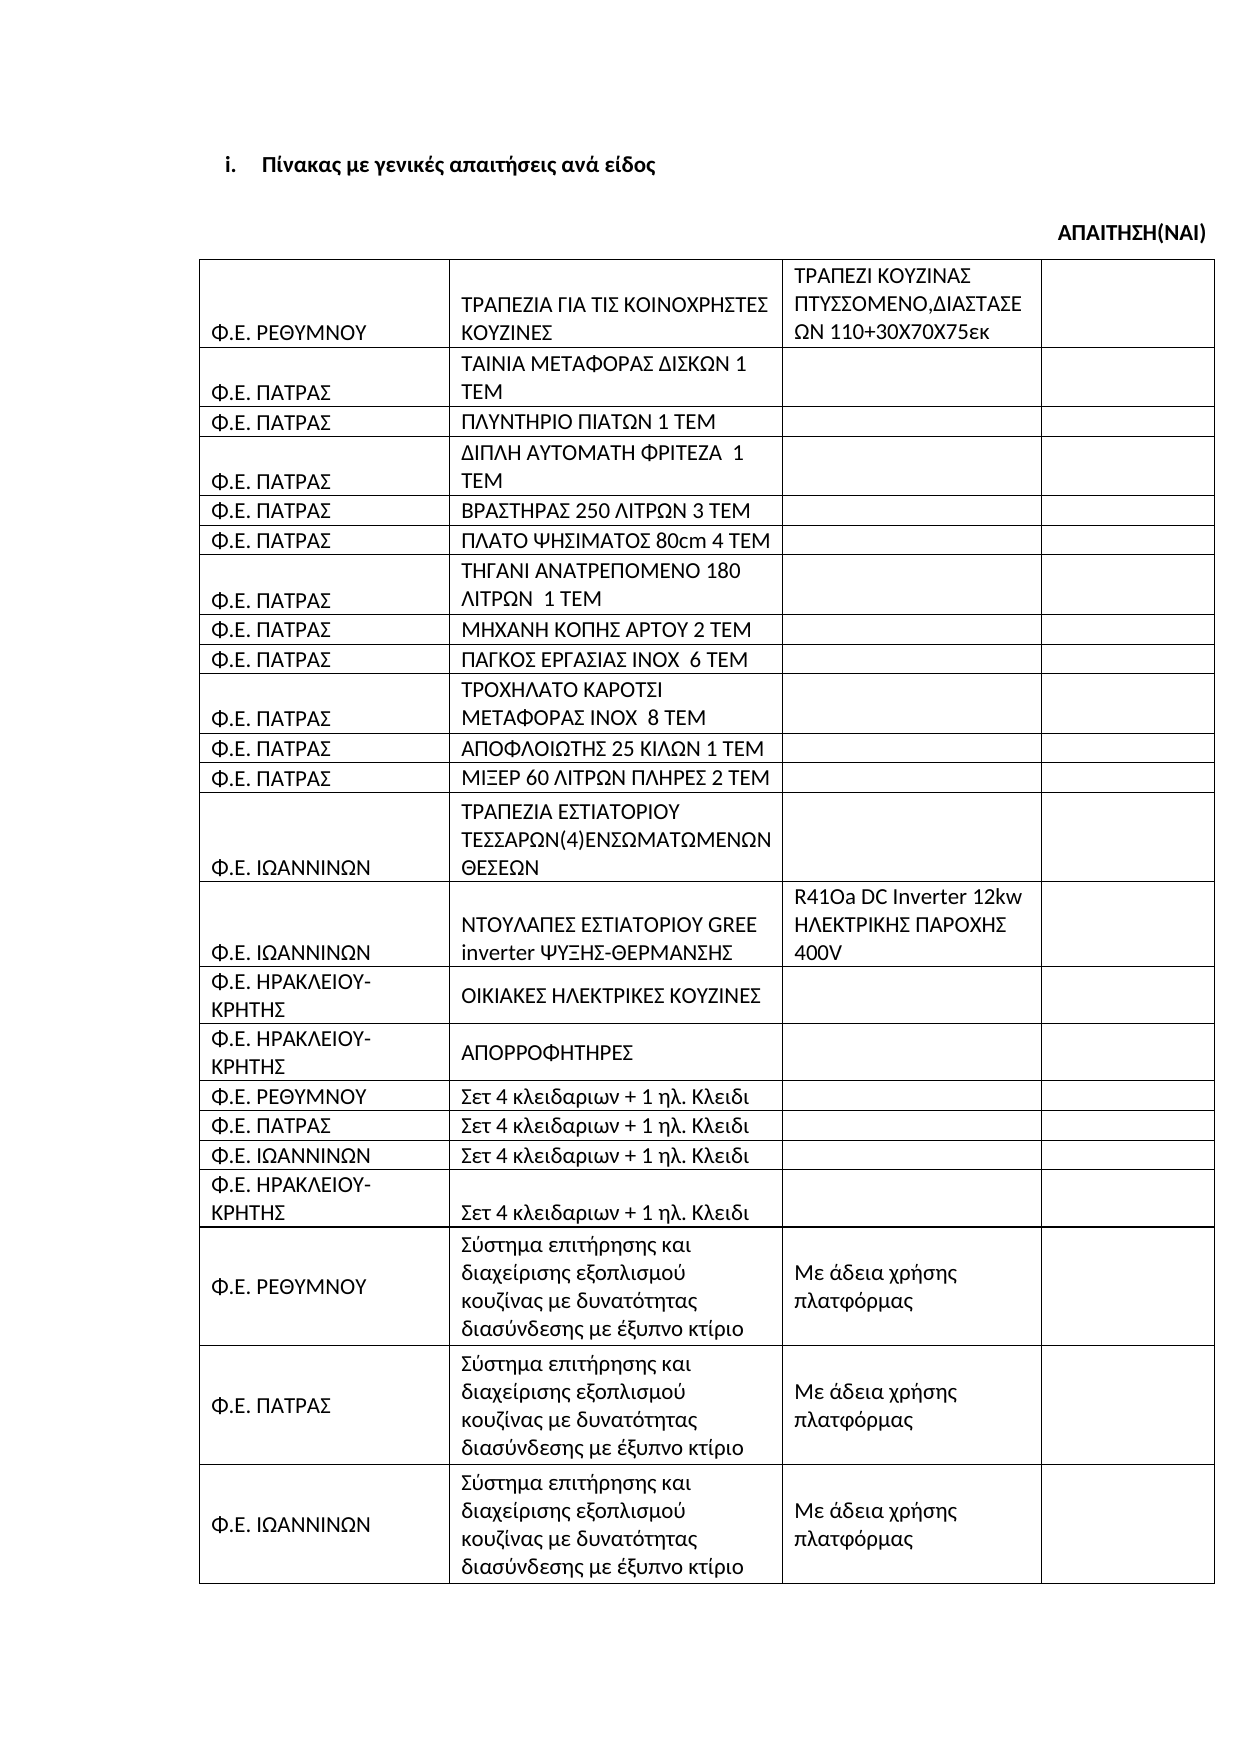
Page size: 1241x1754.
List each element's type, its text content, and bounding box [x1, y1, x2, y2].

table_cell Φ.Ε. ΠΑΤΡΑΣ [200, 1111, 449, 1139]
table_header ΤΡΑΠΕΖΙ ΚΟΥΖΙΝΑΣ ΠΤΥΣΣΟΜΕΝΟ,ΔΙΑΣΤΑΣΕΩΝ 110+30Χ70Χ75εκ [783, 260, 1041, 347]
table_cell ΤΡΟΧΗΛΑΤΟ ΚΑΡΟΤΣΙ ΜΕΤΑΦΟΡΑΣ INOX 8 ΤΕΜ [450, 674, 782, 732]
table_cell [450, 1465, 782, 1583]
table_cell [1042, 1111, 1214, 1139]
table_cell [783, 437, 1041, 495]
table_cell [783, 734, 1041, 762]
table_cell [783, 645, 1041, 673]
table_cell Σύστημα επιτήρησης και διαχείρισης εξοπλισμού κουζίνας με δυνατότητας διασύνδεσης με έξυπνο κτίριο [450, 1228, 782, 1345]
table_cell Φ.Ε. ΠΑΤΡΑΣ [200, 1346, 449, 1464]
table_cell [1042, 407, 1214, 436]
table_cell [783, 1024, 1041, 1080]
table_cell Φ.Ε. ΗΡΑΚΛΕΙΟΥ-ΚΡΗΤΗΣ [200, 1024, 449, 1080]
table_cell Φ.Ε. ΠΑΤΡΑΣ [200, 645, 449, 673]
table_cell Φ.Ε. ΠΑΤΡΑΣ [200, 763, 449, 792]
table_cell Φ.Ε. ΡΕΘΥΜΝΟΥ [200, 1228, 449, 1345]
table_cell [783, 967, 1041, 1023]
table_header Φ.Ε. ΡΕΘΥΜΝΟΥ [200, 260, 449, 347]
table_cell ΠΑΓΚΟΣ ΕΡΓΑΣΙΑΣ INOX 6 TEM [450, 645, 782, 673]
table_cell Φ.Ε. ΠΑΤΡΑΣ [200, 407, 449, 436]
table_cell [783, 1081, 1041, 1110]
table_cell ΜΙΞΕΡ 60 ΛΙΤΡΩΝ ΠΛΗΡΕΣ 2 ΤΕΜ [450, 763, 782, 792]
table_cell Φ.Ε. ΠΑΤΡΑΣ [200, 555, 449, 614]
table_cell ΤΗΓΑΝΙ ΑΝΑΤΡΕΠΟΜΕΝΟ 180 ΛΙΤΡΩΝ 1 ΤΕΜ [450, 555, 782, 614]
table_cell ΟΙΚΙΑΚΕΣ ΗΛΕΚΤΡΙΚΕΣ ΚΟΥΖΙΝΕΣ [450, 967, 782, 1023]
table_cell [783, 1141, 1041, 1169]
table_cell ΠΛΑΤΟ ΨΗΣΙΜΑΤΟΣ 80cm 4 ΤΕΜ [450, 526, 782, 554]
table_cell ΑΠΟΡΡΟΦΗΤΗΡΕΣ [450, 1024, 782, 1080]
table_cell Φ.Ε. ΠΑΤΡΑΣ [200, 348, 449, 406]
table_cell [1042, 615, 1214, 643]
table_cell [1042, 555, 1214, 614]
table_cell ΔΙΠΛΗ ΑΥΤΟΜΑΤΗ ΦΡΙΤΕΖΑ 1 ΤΕΜ [450, 437, 782, 495]
table_cell Φ.Ε. ΡΕΘΥΜΝΟΥ [200, 1081, 449, 1110]
table_cell [1042, 496, 1214, 525]
table_cell Φ.Ε. ΠΑΤΡΑΣ [200, 496, 449, 525]
table_cell [1042, 734, 1214, 762]
table_cell Φ.Ε. ΠΑΤΡΑΣ [200, 526, 449, 554]
table_cell [783, 674, 1041, 732]
table_header [1042, 260, 1214, 347]
table_cell [1042, 1170, 1214, 1226]
table_cell Φ.Ε. ΙΩΑΝΝΙΝΩΝ [200, 1141, 449, 1169]
table_cell Φ.Ε. ΗΡΑΚΛΕΙΟΥ-ΚΡΗΤΗΣ [200, 967, 449, 1023]
table_cell [783, 763, 1041, 792]
table_cell [783, 407, 1041, 436]
table_cell ΤΑΙΝΙΑ ΜΕΤΑΦΟΡΑΣ ΔΙΣΚΩΝ 1 ΤΕΜ [450, 348, 782, 406]
table_cell [783, 1111, 1041, 1139]
table_cell Σετ 4 κλειδαριων + 1 ηλ. Κλειδι [450, 1081, 782, 1110]
table_cell ΒΡΑΣΤΗΡΑΣ 250 ΛΙΤΡΩΝ 3 ΤΕΜ [450, 496, 782, 525]
table_cell Φ.Ε. ΙΩΑΝΝΙΝΩΝ [200, 1465, 449, 1583]
table_cell Σετ 4 κλειδαριων + 1 ηλ. Κλειδι [450, 1111, 782, 1139]
text ΑΠΑΙΤΗΣΗ(ΝΑΙ) [262, 191, 1206, 247]
table_cell [783, 496, 1041, 525]
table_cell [783, 1465, 1041, 1583]
list Πίνακας με γενικές απαιτήσεις ανά είδος [225, 150, 1053, 178]
table_cell ΠΛΥΝΤΗΡΙΟ ΠΙΑΤΩΝ 1 ΤΕΜ [450, 407, 782, 436]
table_cell Με άδεια χρήσης πλατφόρμας [783, 1346, 1041, 1464]
table_cell [783, 555, 1041, 614]
table_cell Σετ 4 κλειδαριων + 1 ηλ. Κλειδι [450, 1170, 782, 1226]
table_cell R41Oa DC Inverter 12kw ΗΛΕΚΤΡΙΚΗΣ ΠΑΡΟΧΗΣ 400V [783, 882, 1041, 966]
table_cell [1042, 645, 1214, 673]
table_cell [783, 526, 1041, 554]
table_cell [1042, 1024, 1214, 1080]
table_cell [1042, 1141, 1214, 1169]
table_cell ΑΠΟΦΛΟΙΩΤΗΣ 25 ΚΙΛΩΝ 1 ΤΕΜ [450, 734, 782, 762]
table_cell [1042, 674, 1214, 732]
table_cell [1042, 1228, 1214, 1345]
table_cell [1042, 526, 1214, 554]
table_cell ΤΡΑΠΕΖΙΑ ΕΣΤΙΑΤΟΡΙΟΥ ΤΕΣΣΑΡΩΝ(4)ΕΝΣΩΜΑΤΩΜΕΝΩΝ ΘΕΣΕΩΝ [450, 793, 782, 881]
table_cell [1042, 1465, 1214, 1583]
table_cell [1042, 967, 1214, 1023]
table_cell Σετ 4 κλειδαριων + 1 ηλ. Κλειδι [450, 1141, 782, 1169]
table_cell [783, 1170, 1041, 1226]
table_cell Με άδεια χρήσης πλατφόρμας [783, 1228, 1041, 1345]
table_cell Φ.Ε. ΠΑΤΡΑΣ [200, 437, 449, 495]
table_cell ΜΗΧΑΝΗ ΚΟΠΗΣ ΑΡΤΟΥ 2 ΤΕΜ [450, 615, 782, 643]
table_cell [1042, 763, 1214, 792]
table_cell Φ.Ε. ΠΑΤΡΑΣ [200, 615, 449, 643]
table_cell [783, 348, 1041, 406]
table_cell Φ.Ε. ΠΑΤΡΑΣ [200, 674, 449, 732]
table_cell Φ.Ε. ΙΩΑΝΝΙΝΩΝ [200, 882, 449, 966]
table_header ΤΡΑΠΕΖΙΑ ΓΙΑ ΤΙΣ ΚΟΙΝΟΧΡΗΣΤΕΣ ΚΟΥΖΙΝΕΣ [450, 260, 782, 347]
table_cell [1042, 348, 1214, 406]
table_cell Φ.Ε. ΙΩΑΝΝΙΝΩΝ [200, 793, 449, 881]
table_cell [1042, 793, 1214, 881]
table_cell [1042, 882, 1214, 966]
table_cell [783, 793, 1041, 881]
table_cell [1042, 437, 1214, 495]
table_cell Φ.Ε. ΠΑΤΡΑΣ [200, 734, 449, 762]
table_cell [783, 615, 1041, 643]
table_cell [450, 1346, 782, 1464]
table_cell [1042, 1081, 1214, 1110]
table_cell ΝΤΟΥΛΑΠΕΣ ΕΣΤΙΑΤΟΡΙΟΥ GREE inverter ΨΥΞΗΣ-ΘΕΡΜΑΝΣΗΣ [450, 882, 782, 966]
table_cell [1042, 1346, 1214, 1464]
table_cell Φ.Ε. ΗΡΑΚΛΕΙΟΥ-ΚΡΗΤΗΣ [200, 1170, 449, 1226]
